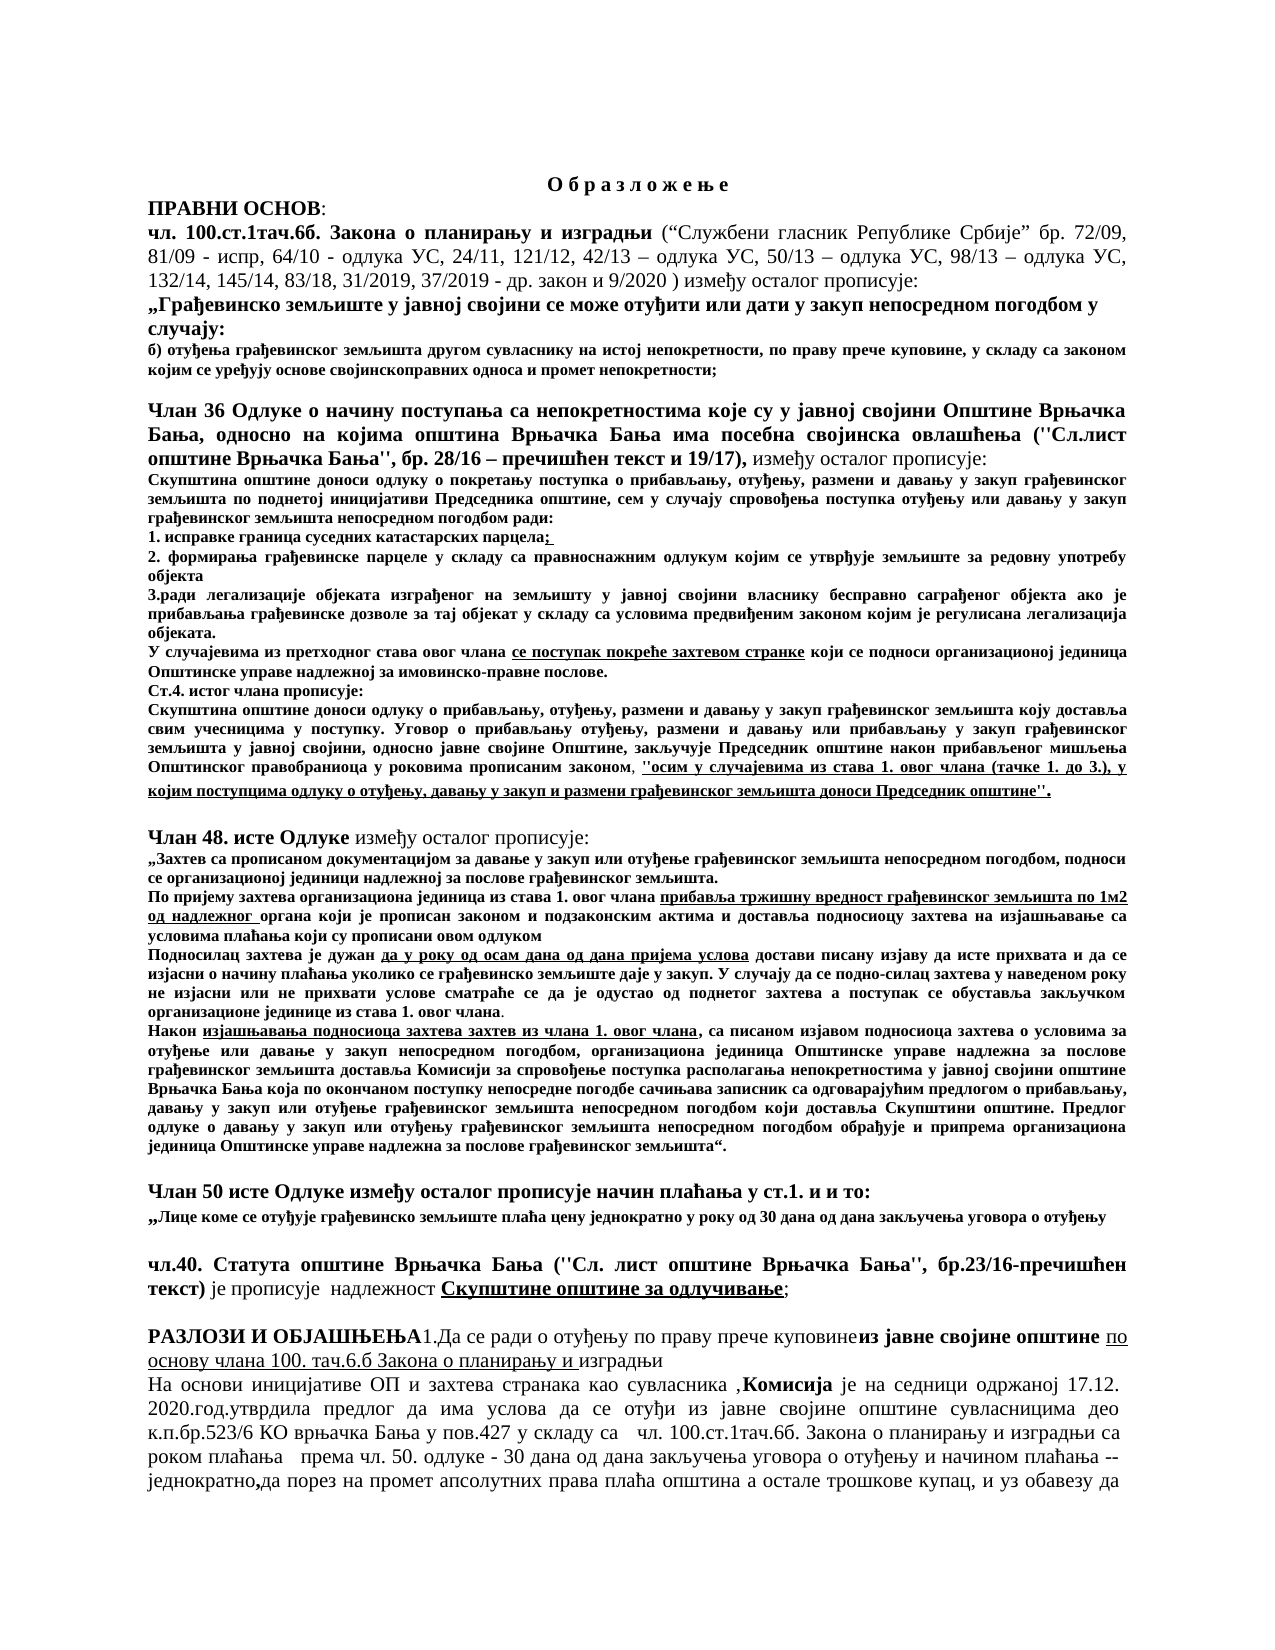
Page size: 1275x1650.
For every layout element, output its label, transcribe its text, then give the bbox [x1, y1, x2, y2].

text По пријему захтева организациона јединица из става 1. овог члана прибавља тржишну вредност грађевинског земљишта по 1м2 од надлежног органа који је прописан законом и подзаконским актима и доставља подносиоцу захтева на изјашњавање са условима плаћања који су прописани овом одлуком [148, 887, 1127, 944]
text Скупштина општине доноси одлуку о прибављању, отуђењу, размени и давању у закуп грађевинског земљишта коју доставља свим учесницима у поступку. Уговор о прибављању отуђењу, размени и давању или прибављању у закуп грађевинског земљишта у јавној својини, односно јавне својине Општине, закључује Председник општине након прибављеног мишљења Општинског правобраниоца у роковима прописаним законом, ''осим у случајевима из става 1. овог члана (тачке 1. до 3.), у којим поступцима одлуку о отуђењу, давању у закуп и размени грађевинског земљишта доноси Председник општине''. [148, 700, 1127, 801]
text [148, 1372, 1120, 1492]
text чл. 100.ст.1тач.6б. Закона о планирању и изградњи (“Службени гласник Републике Србије” бр. 72/09, 81/09 - испр, 64/10 - одлука УС, 24/11, 121/12, 42/13 – одлука УС, 50/13 – одлука УС, 98/13 – одлука УС, 132/14, 145/14, 83/18, 31/2019, 37/2019 - др. закон и 9/2020 ) између осталог прописује: [148, 220, 1127, 292]
text О б р а з л о ж е њ е [148, 172, 1127, 196]
text РАЗЛОЗИ И ОБЈАШЊЕЊА1.Да се ради о отуђењу по праву прече куповинеиз јавне својине општине по основу члана 100. тач.6.б Закона о планирању и изградњи [148, 1324, 1127, 1372]
text „Лице коме се отуђује грађевинско земљиште плаћа цену једнократно у року од 30 дана од дана закључења уговора о отуђењу [148, 1203, 1127, 1227]
text б) отуђења грађевинског земљишта другом сувласнику на истој непокретности, по праву прече куповине, у складу са законом којим се уређују основе својинскоправних односа и промет непокретности; [148, 340, 1127, 378]
text „Грађевинско земљиште у јавној својини се може отуђити или дати у закуп непосредном погодбом у случају: [148, 292, 1127, 340]
text Члан 48. исте Одлуке између осталог прописује: [148, 824, 1127, 849]
text 2. формирања грађевинске парцеле у складу са правноснажним одлукум којим се утврђује земљиште за редовну употребу објекта [148, 546, 1127, 585]
text Након изјашњавања подносиоца захтева захтев из члана 1. овог члана, са писаном изјавом подносиоца захтева о условима за отуђење или давање у закуп непосредном погодбом, организациона јединица Општинске управе надлежна за послове грађевинског земљишта доставља Комисији за спровођење поступка располагања непокретностима у јавној својини општине Врњачка Бања која по окончаном поступку непосредне погодбе сачињава записник са одговарајућим предлогом о прибављању, давању у закуп или отуђење грађевинског земљишта непосредном погодбом који доставља Скупштини општине. Предлог одлуке о давању у закуп или отуђењу грађевинског земљишта непосредном погодбом обрађује и припрема организациона јединица Општинске управе надлежна за послове грађевинског земљишта“. [148, 1021, 1127, 1155]
text „Захтев са прописаном документацијом за давање у закуп или отуђење грађевинског земљишта непосредном погодбом, подноси се организационој јединици надлежној за послове грађевинског земљишта. [148, 849, 1127, 887]
text Ст.4. истог члана прописује: [148, 681, 1127, 700]
text У случајевима из претходног става овог члана се поступак покреће захтевом странке који се подноси организационој јединица Општинске управе надлежној за имовинско-правне послове. [148, 642, 1127, 681]
text чл.40. Статута општине Врњачка Бања (''Сл. лист општине Врњачка Бања'', бр.23/16-пречишћен текст) је прописује надлежност Скупштине општине за одлучивање; [148, 1252, 1127, 1300]
text 1. исправке граница суседних катастарских парцела; [148, 527, 1127, 546]
text Скупштина општине доноси одлуку о покретању поступка о прибављању, отуђењу, размени и давању у закуп грађевинског земљишта по поднетој иницијативи Председника општине, сем у случају спровођења поступка отуђењу или давању у закуп грађевинског земљишта непосредном погодбом ради: [148, 470, 1127, 527]
text Члан 36 Одлуке о начину поступања са непокретностима које су у јавној својини Општине Врњачка Бања, односно на којима општина Врњачка Бања има посебна својинска овлашћења (''Сл.лист општине Врњачка Бања'', бр. 28/16 – пречишћен текст и 19/17), између осталог прописује: [148, 398, 1127, 470]
text Подносилац захтева је дужан да у року од осам дана од дана пријема услова достави писану изјаву да исте прихвата и да се изјасни о начину плаћања уколико се грађевинско земљиште даје у закуп. У случају да се подно-силац захтева у наведеном року не изјасни или не прихвати услове сматраће се да је одустао од поднетог захтева а поступак се обуставља закључком организационе јединице из става 1. овог члана. [148, 944, 1127, 1021]
text ПРАВНИ ОСНОВ: [148, 196, 1127, 220]
text 3.ради легализације објеката изграђеног на земљишту у јавној својини власнику бесправно саграђеног објекта ако је прибављања грађевинске дозволе за тај објекат у складу са условима предвиђеним законом којим је регулисана легализација објеката. [148, 585, 1127, 642]
text Члан 50 исте Одлуке између осталог прописује начин плаћања у ст.1. и и то: [148, 1179, 1127, 1203]
